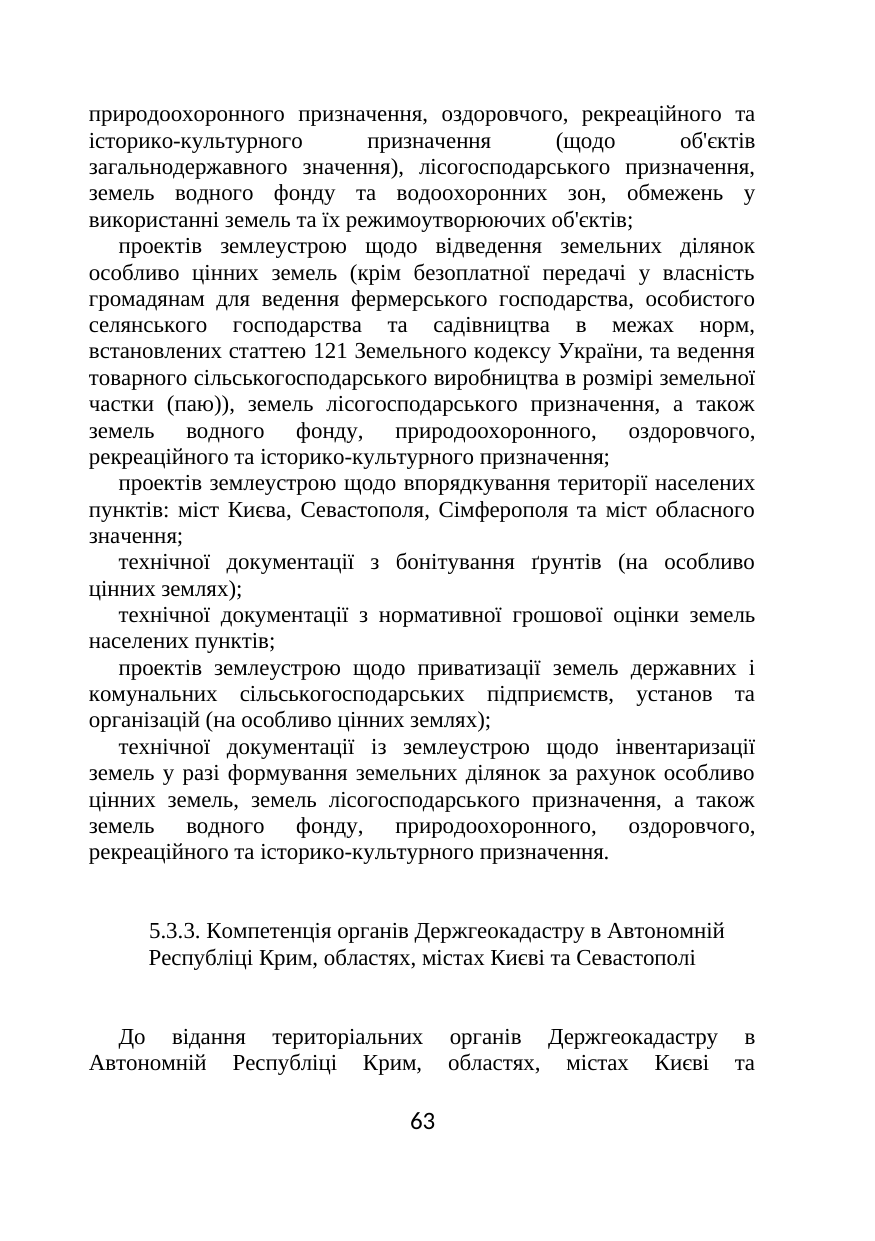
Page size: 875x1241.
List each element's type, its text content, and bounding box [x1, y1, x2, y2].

subtitle 5.3.3. Компетенція органів Держгеокадастру в Автономній Республіці Крим, областях, містах Києві та Севастополі [89, 917, 756, 970]
text технічної документації із землеустрою щодо інвентаризації земель у разі формування земельних ділянок за рахунок особливо цінних земель, земель лісогосподарського призначення, а також земель водного фонду, природоохоронного, оздоровчого, рекреаційного та історико-культурного призначення. [89, 733, 756, 865]
text проектів землеустрою щодо впорядкування території населених пунктів: міст Києва, Севастополя, Сімферополя та міст обласного значення; [89, 469, 756, 548]
text технічної документації з бонітування ґрунтів (на особливо цінних землях); [89, 548, 756, 601]
text проектів землеустрою щодо приватизації земель державних і комунальних сільськогосподарських підприємств, установ та організацій (на особливо цінних землях); [89, 654, 756, 733]
text проектів землеустрою щодо відведення земельних ділянок особливо цінних земель (крім безоплатної передачі у власність громадянам для ведення фермерського господарства, особистого селянського господарства та садівництва в межах норм, встановлених статтею 121 Земельного кодексу України, та ведення товарного сільськогосподарського виробництва в розмірі земельної частки (паю)), земель лісогосподарського призначення, а також земель водного фонду, природоохоронного, оздоровчого, рекреаційного та історико-культурного призначення; [89, 232, 756, 469]
text технічної документації з нормативної грошової оцінки земель населених пунктів; [89, 601, 756, 654]
